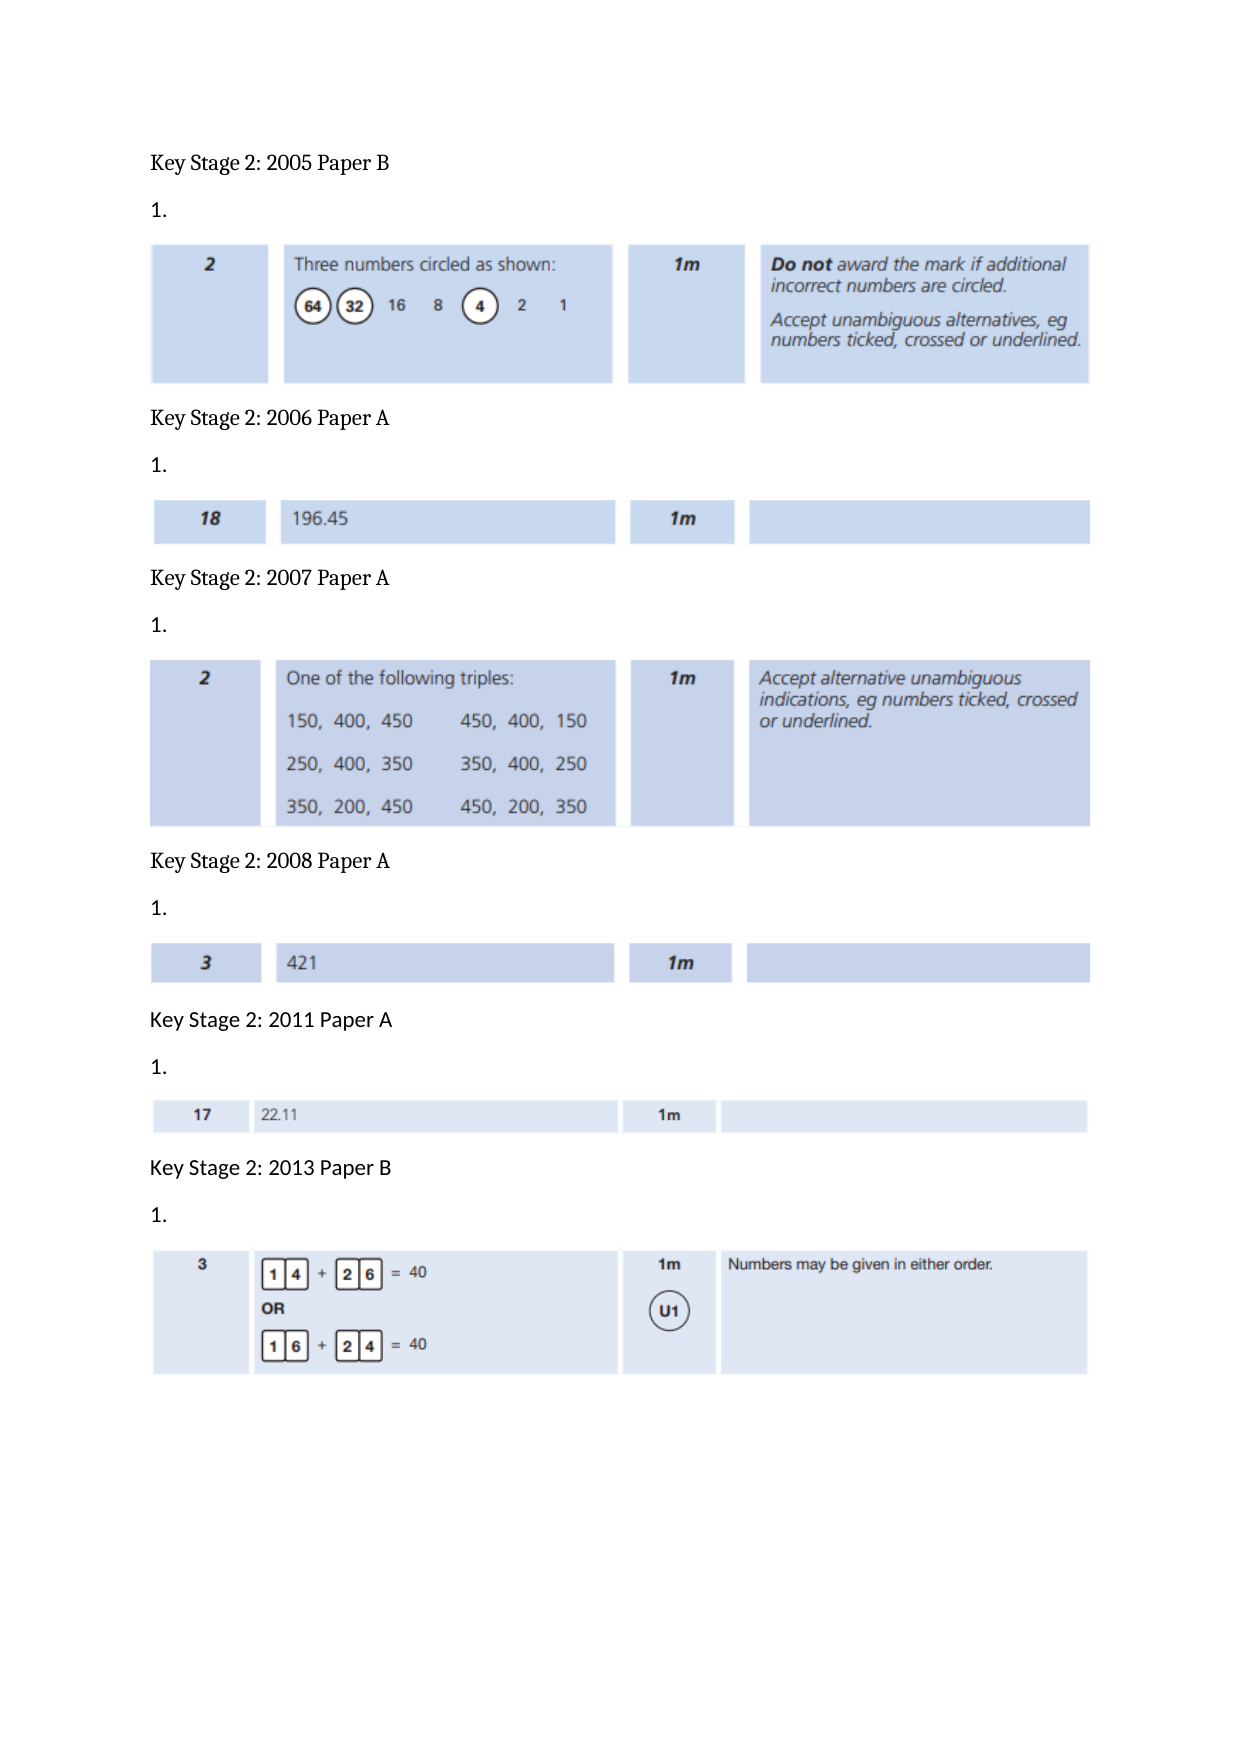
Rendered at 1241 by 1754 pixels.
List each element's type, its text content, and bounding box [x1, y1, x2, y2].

picture [150, 1246, 1091, 1377]
text 1. [150, 1200, 1090, 1228]
picture [150, 940, 1091, 987]
text 1. [150, 610, 1090, 638]
text 1. [150, 893, 1090, 921]
text Key Stage 2: 2008 Paper A [150, 848, 1090, 874]
picture [150, 1099, 1091, 1135]
picture [150, 657, 1091, 829]
text Key Stage 2: 2011 Paper A [150, 1005, 1090, 1033]
text 1. [150, 450, 1090, 478]
text 1. [150, 1052, 1090, 1080]
text Key Stage 2: 2013 Paper B [150, 1153, 1090, 1181]
picture [150, 242, 1091, 386]
text Key Stage 2: 2005 Paper B [150, 150, 1090, 176]
picture [150, 496, 1091, 547]
text Key Stage 2: 2006 Paper A [150, 405, 1090, 431]
text Key Stage 2: 2007 Paper A [150, 565, 1090, 591]
text 1. [150, 195, 1090, 223]
